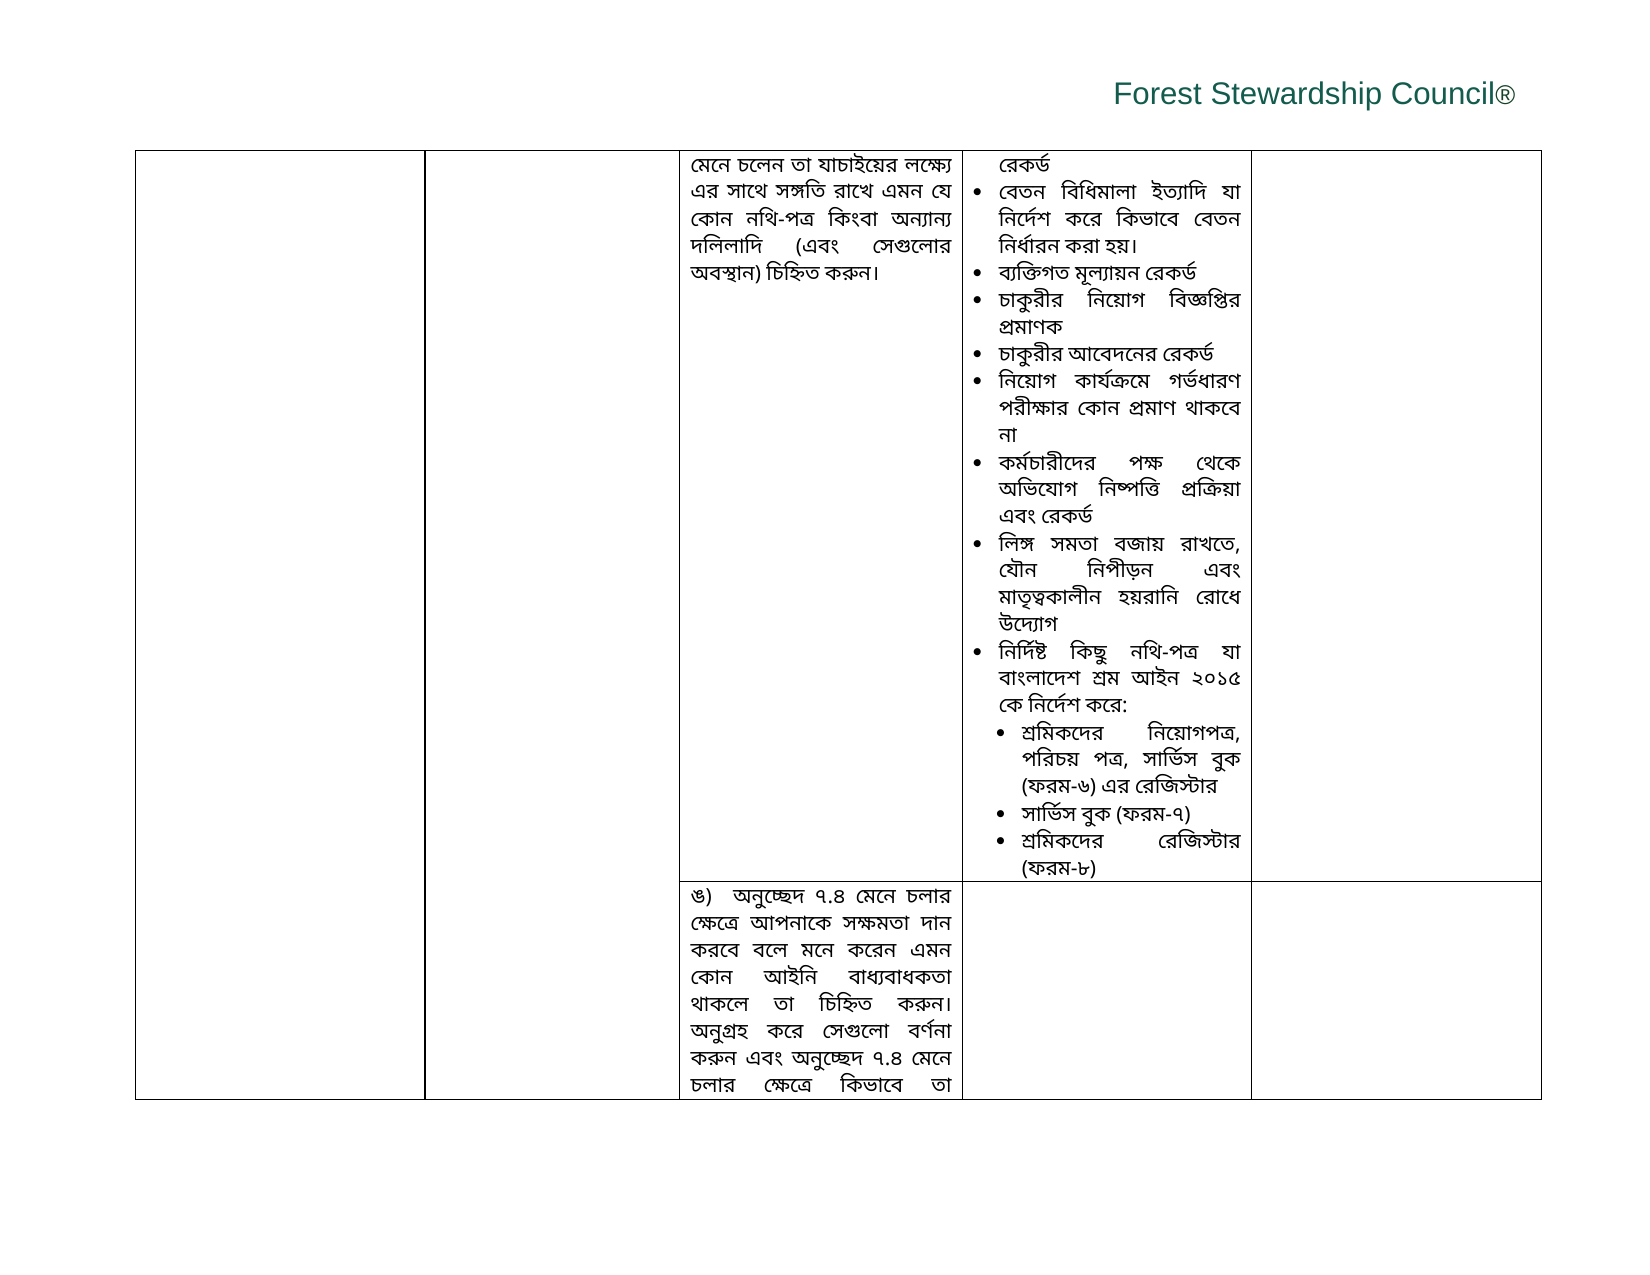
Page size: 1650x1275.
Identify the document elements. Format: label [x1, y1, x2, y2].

table_cell [1252, 151, 1541, 881]
table_cell [680, 882, 962, 1099]
table_cell [1252, 882, 1541, 1099]
table_cell [963, 882, 1251, 1099]
table_cell [680, 151, 962, 881]
